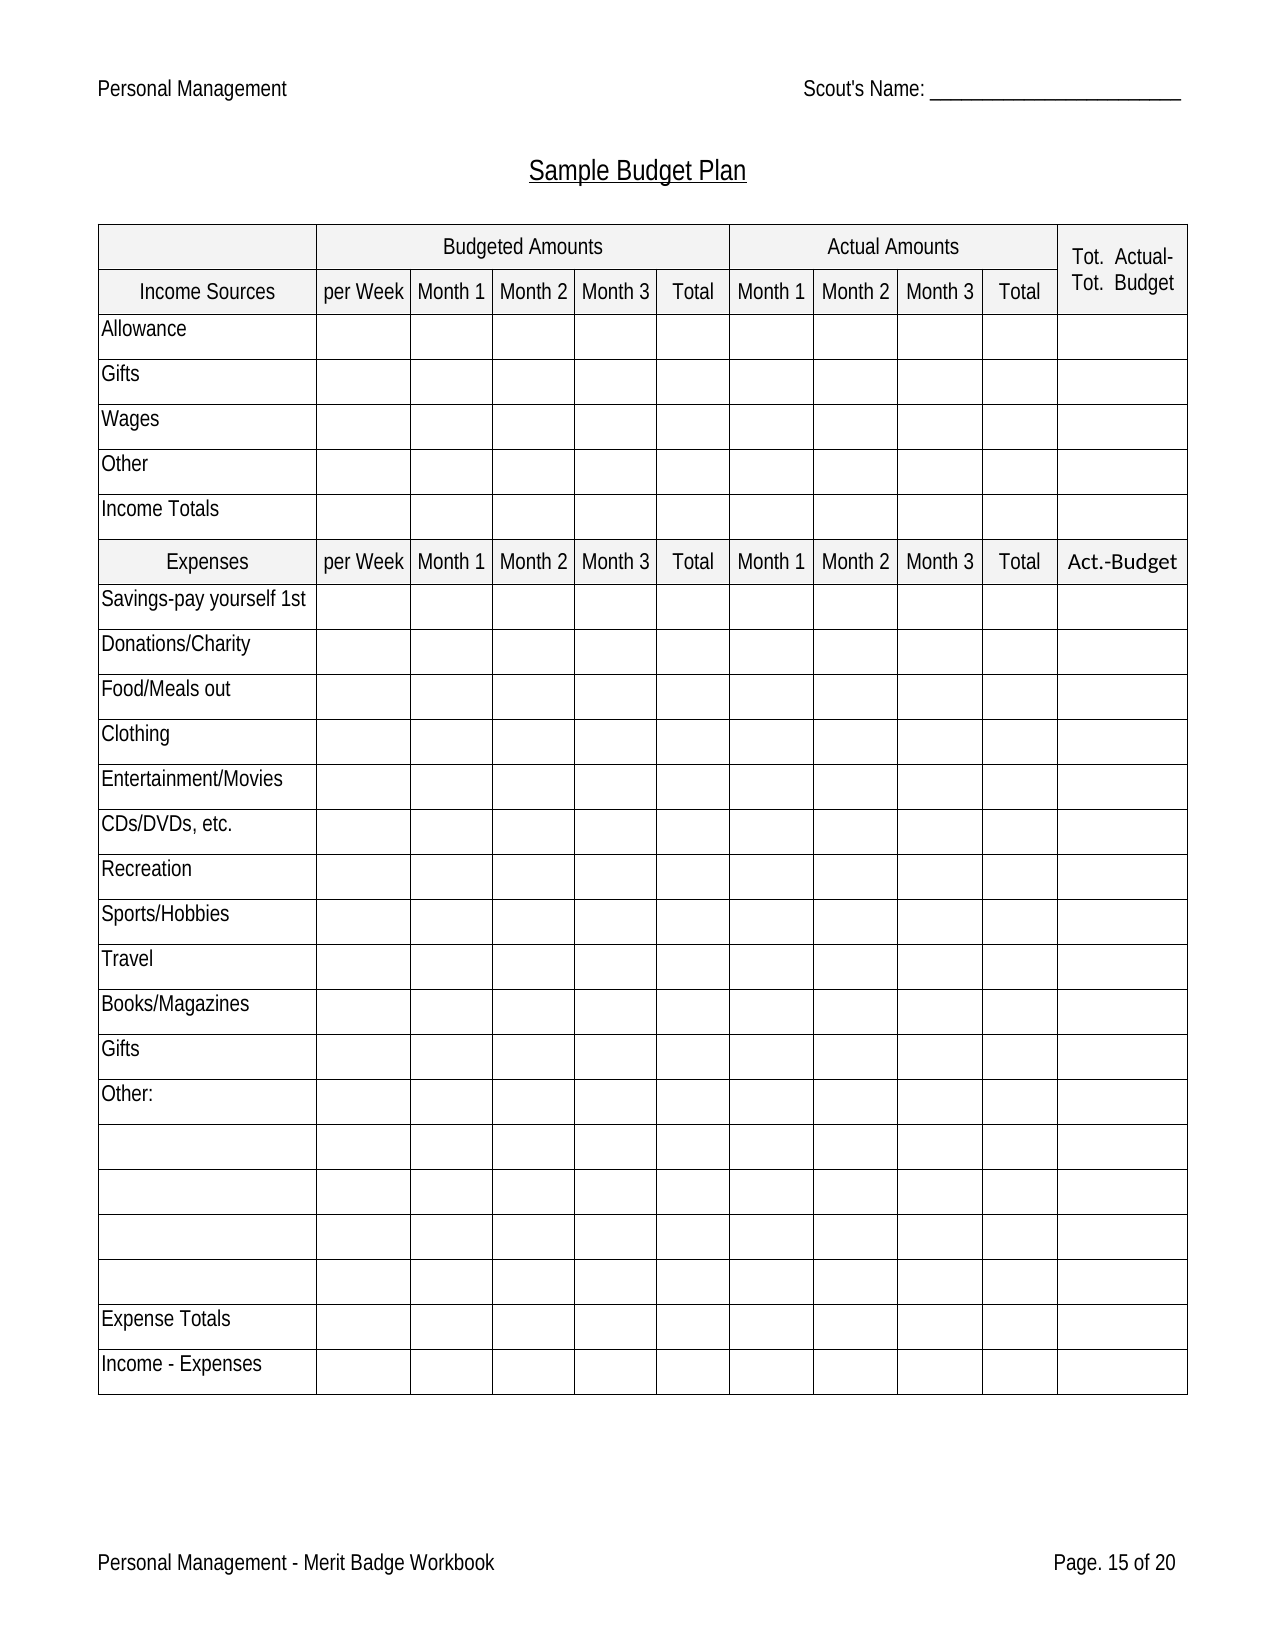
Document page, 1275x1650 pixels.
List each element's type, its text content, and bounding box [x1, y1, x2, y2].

table_cell [983, 585, 1057, 628]
table_cell [575, 585, 656, 628]
table_cell [493, 1170, 574, 1213]
table_cell [983, 360, 1057, 403]
table_cell Other: [99, 1080, 316, 1123]
table_cell CDs/DVDs, etc. [99, 810, 316, 853]
table_cell [983, 720, 1057, 763]
table_cell [983, 1260, 1057, 1303]
table_cell [575, 675, 656, 718]
table_cell [317, 1035, 410, 1078]
table_cell Month 3 [575, 540, 656, 583]
table_cell Month 2 [814, 270, 897, 313]
table_cell [814, 450, 897, 493]
table_cell [317, 765, 410, 808]
table_cell [99, 1260, 316, 1303]
table_cell [317, 990, 410, 1033]
table_cell [411, 585, 492, 628]
table_cell Expense Totals [99, 1305, 316, 1348]
table_cell [898, 945, 982, 988]
table_cell [317, 405, 410, 448]
table_cell [575, 990, 656, 1033]
table_cell [575, 810, 656, 853]
table_cell per Week [317, 540, 410, 583]
table_cell [1058, 360, 1187, 403]
table_cell Month 3 [575, 270, 656, 313]
table_cell Other [99, 450, 316, 493]
table_cell [1058, 1035, 1187, 1078]
table_cell [657, 1350, 729, 1393]
table_cell [657, 495, 729, 538]
table_cell [898, 1305, 982, 1348]
table_cell [983, 405, 1057, 448]
table_cell [983, 450, 1057, 493]
table_cell [657, 315, 729, 358]
table_cell [657, 1170, 729, 1213]
table_cell [575, 945, 656, 988]
table_cell [575, 1260, 656, 1303]
table_cell [898, 1170, 982, 1213]
table_cell [1058, 1125, 1187, 1168]
table_cell [814, 810, 897, 853]
table_cell [1058, 1215, 1187, 1258]
table_cell [657, 945, 729, 988]
table_cell [898, 1215, 982, 1258]
table_cell [730, 765, 813, 808]
table_cell [493, 1080, 574, 1123]
table_cell [411, 1260, 492, 1303]
table_cell [657, 810, 729, 853]
table_cell [730, 1125, 813, 1168]
table_cell [575, 720, 656, 763]
table_cell [493, 1305, 574, 1348]
table_cell [575, 315, 656, 358]
table_cell [493, 1260, 574, 1303]
table_cell [493, 585, 574, 628]
table_cell [575, 1125, 656, 1168]
table_cell [730, 1350, 813, 1393]
table_cell [814, 765, 897, 808]
table_cell [411, 1305, 492, 1348]
table_cell Wages [99, 405, 316, 448]
table_cell Gifts [99, 360, 316, 403]
table_cell [493, 360, 574, 403]
table_cell [657, 450, 729, 493]
table_cell [411, 1080, 492, 1123]
table_cell [575, 630, 656, 673]
table_cell [730, 360, 813, 403]
table_cell [575, 405, 656, 448]
table_cell [1058, 585, 1187, 628]
table_cell [575, 1035, 656, 1078]
table_cell [814, 315, 897, 358]
table_cell [657, 1080, 729, 1123]
table_cell [730, 855, 813, 898]
table_cell [983, 630, 1057, 673]
table_cell [317, 855, 410, 898]
table_cell [898, 450, 982, 493]
table_cell [575, 495, 656, 538]
table_cell [493, 1125, 574, 1168]
table_cell [983, 810, 1057, 853]
table_cell Month 3 [898, 270, 982, 313]
subtitle Sample Budget Plan [97, 153, 1177, 217]
table_cell [730, 1215, 813, 1258]
table_cell Entertainment/Movies [99, 765, 316, 808]
table_cell [730, 315, 813, 358]
table_cell [317, 1215, 410, 1258]
table_cell Expenses [99, 540, 316, 583]
table_cell [814, 360, 897, 403]
table_cell [493, 315, 574, 358]
table_cell Month 1 [411, 270, 492, 313]
table_cell [814, 855, 897, 898]
table_cell [898, 1260, 982, 1303]
table_cell [317, 810, 410, 853]
table_cell [730, 900, 813, 943]
table_cell [575, 1080, 656, 1123]
table_cell Clothing [99, 720, 316, 763]
table_cell [1058, 1080, 1187, 1123]
table_cell [983, 1215, 1057, 1258]
table_cell [575, 1305, 656, 1348]
table_cell [317, 360, 410, 403]
table_cell [493, 945, 574, 988]
table_cell Travel [99, 945, 316, 988]
table_cell [1058, 945, 1187, 988]
table_header Budgeted Amounts [317, 225, 729, 268]
table_cell [814, 945, 897, 988]
table_cell [898, 315, 982, 358]
table_cell [898, 630, 982, 673]
table_cell Month 2 [493, 540, 574, 583]
table_cell [411, 900, 492, 943]
table_cell [657, 585, 729, 628]
table_cell [898, 1080, 982, 1123]
table_cell [898, 585, 982, 628]
table_cell [493, 900, 574, 943]
table_cell [730, 405, 813, 448]
table_cell [814, 675, 897, 718]
table_cell [898, 765, 982, 808]
table_cell Recreation [99, 855, 316, 898]
table_cell [411, 720, 492, 763]
table_cell Books/Magazines [99, 990, 316, 1033]
table_cell [898, 495, 982, 538]
table_cell [983, 990, 1057, 1033]
table_cell Act.-Budget [1058, 540, 1187, 583]
table_cell [898, 1350, 982, 1393]
table_cell [983, 945, 1057, 988]
table_cell [1058, 630, 1187, 673]
table_cell [317, 495, 410, 538]
table_cell [657, 630, 729, 673]
table_cell [411, 495, 492, 538]
table_cell [657, 1035, 729, 1078]
table_cell [317, 315, 410, 358]
table_cell [317, 1170, 410, 1213]
table_cell [730, 1035, 813, 1078]
table_cell [411, 1125, 492, 1168]
table_cell [983, 1350, 1057, 1393]
table_cell [898, 405, 982, 448]
table_cell [493, 855, 574, 898]
table_cell [1058, 810, 1187, 853]
table_cell Food/Meals out [99, 675, 316, 718]
table_cell [317, 720, 410, 763]
table_cell [493, 1215, 574, 1258]
table_cell [898, 990, 982, 1033]
table_cell [575, 765, 656, 808]
table_cell [898, 810, 982, 853]
table_cell Month 3 [898, 540, 982, 583]
table_cell [411, 810, 492, 853]
table_cell [411, 945, 492, 988]
table_cell [657, 1125, 729, 1168]
table_cell [983, 675, 1057, 718]
table_cell Gifts [99, 1035, 316, 1078]
table_cell [411, 1350, 492, 1393]
table_cell Savings-pay yourself 1st [99, 585, 316, 628]
table_cell [575, 450, 656, 493]
table_cell [983, 495, 1057, 538]
table_cell Month 1 [411, 540, 492, 583]
table_cell [317, 1305, 410, 1348]
table_cell [898, 360, 982, 403]
table_cell [493, 765, 574, 808]
table_cell [411, 360, 492, 403]
table_cell [657, 1260, 729, 1303]
table_cell Total [983, 270, 1057, 313]
table_cell [411, 1170, 492, 1213]
table_cell [411, 855, 492, 898]
table_cell [1058, 495, 1187, 538]
table_cell [1058, 900, 1187, 943]
table_cell [657, 675, 729, 718]
table_cell [1058, 315, 1187, 358]
table_cell [730, 585, 813, 628]
table_cell [493, 630, 574, 673]
table_cell [657, 720, 729, 763]
table_cell [1058, 765, 1187, 808]
table_cell [657, 855, 729, 898]
table_cell [657, 990, 729, 1033]
table_cell [1058, 990, 1187, 1033]
table_cell [1058, 1305, 1187, 1348]
table_cell [1058, 855, 1187, 898]
table_cell [983, 1170, 1057, 1213]
table_cell Total [983, 540, 1057, 583]
table_cell [493, 810, 574, 853]
table_cell [411, 675, 492, 718]
table_cell [493, 450, 574, 493]
table_cell [657, 1215, 729, 1258]
table_cell Month 2 [493, 270, 574, 313]
table_cell [1058, 675, 1187, 718]
table_cell [657, 765, 729, 808]
table_cell [814, 495, 897, 538]
table_cell [983, 1305, 1057, 1348]
table_cell [730, 495, 813, 538]
table_cell [898, 900, 982, 943]
table_cell [493, 990, 574, 1033]
table_cell [411, 765, 492, 808]
table_cell [983, 855, 1057, 898]
table_cell [898, 675, 982, 718]
table_cell Income - Expenses [99, 1350, 316, 1393]
table_cell [814, 1305, 897, 1348]
table_cell Income Sources [99, 270, 316, 313]
table_cell [317, 630, 410, 673]
table_cell [411, 405, 492, 448]
table_cell [730, 720, 813, 763]
table_cell [411, 450, 492, 493]
table_cell [493, 720, 574, 763]
table_cell [730, 1260, 813, 1303]
table_cell [317, 1350, 410, 1393]
table_cell [317, 675, 410, 718]
table_cell [730, 1170, 813, 1213]
table_cell [814, 630, 897, 673]
table_header Tot. Actual-Tot. Budget [1058, 225, 1187, 313]
table_cell [814, 990, 897, 1033]
table_cell [730, 630, 813, 673]
table_cell [730, 1080, 813, 1123]
table_cell [99, 1170, 316, 1213]
table_cell [411, 990, 492, 1033]
table_cell [730, 1305, 813, 1348]
table_cell [814, 405, 897, 448]
table_cell [983, 1080, 1057, 1123]
table_cell [99, 1215, 316, 1258]
table_cell [1058, 1170, 1187, 1213]
table_cell [983, 900, 1057, 943]
table_cell [575, 900, 656, 943]
table_cell [898, 1125, 982, 1168]
table_cell [493, 1035, 574, 1078]
table_cell Month 1 [730, 270, 813, 313]
table_cell [730, 945, 813, 988]
table_cell [1058, 405, 1187, 448]
table_header Actual Amounts [730, 225, 1057, 268]
table_cell [983, 1125, 1057, 1168]
table_cell Month 1 [730, 540, 813, 583]
table_cell [814, 1035, 897, 1078]
table_cell [575, 1170, 656, 1213]
table_cell [411, 1035, 492, 1078]
table_cell [99, 1125, 316, 1168]
table_cell [411, 630, 492, 673]
table_cell [730, 810, 813, 853]
table_cell [814, 900, 897, 943]
table_cell [317, 450, 410, 493]
table_cell [493, 675, 574, 718]
table_header [99, 225, 316, 268]
table_cell per Week [317, 270, 410, 313]
table_cell [317, 900, 410, 943]
table_cell Allowance [99, 315, 316, 358]
table_cell [814, 1350, 897, 1393]
table_cell [983, 315, 1057, 358]
table_cell Total [657, 270, 729, 313]
table_cell [814, 1215, 897, 1258]
table_cell [1058, 720, 1187, 763]
table_cell [814, 585, 897, 628]
table_cell [730, 675, 813, 718]
table_cell [814, 1260, 897, 1303]
table_cell [983, 765, 1057, 808]
table_cell [317, 1260, 410, 1303]
table_cell [1058, 1260, 1187, 1303]
table_cell Total [657, 540, 729, 583]
table_cell [493, 405, 574, 448]
table_cell [657, 360, 729, 403]
table_cell [814, 1080, 897, 1123]
table_cell [730, 450, 813, 493]
table_cell [983, 1035, 1057, 1078]
table_cell [493, 1350, 574, 1393]
table_cell [898, 720, 982, 763]
table_cell Income Totals [99, 495, 316, 538]
table_cell [317, 1125, 410, 1168]
table_cell [317, 945, 410, 988]
table_cell [411, 315, 492, 358]
table_cell [814, 1125, 897, 1168]
table_cell [493, 495, 574, 538]
table_cell [575, 1215, 656, 1258]
table_cell [898, 855, 982, 898]
table_cell [814, 720, 897, 763]
table_cell Donations/Charity [99, 630, 316, 673]
table_cell [317, 585, 410, 628]
table_cell Month 2 [814, 540, 897, 583]
table_cell [730, 990, 813, 1033]
table_cell [575, 855, 656, 898]
table_cell [657, 405, 729, 448]
table_cell [317, 1080, 410, 1123]
table_cell [575, 360, 656, 403]
table_cell [898, 1035, 982, 1078]
table_cell [575, 1350, 656, 1393]
table_cell [1058, 1350, 1187, 1393]
table_cell Sports/Hobbies [99, 900, 316, 943]
table_cell [411, 1215, 492, 1258]
table_cell [657, 900, 729, 943]
table_cell [657, 1305, 729, 1348]
table_cell [814, 1170, 897, 1213]
table_cell [1058, 450, 1187, 493]
